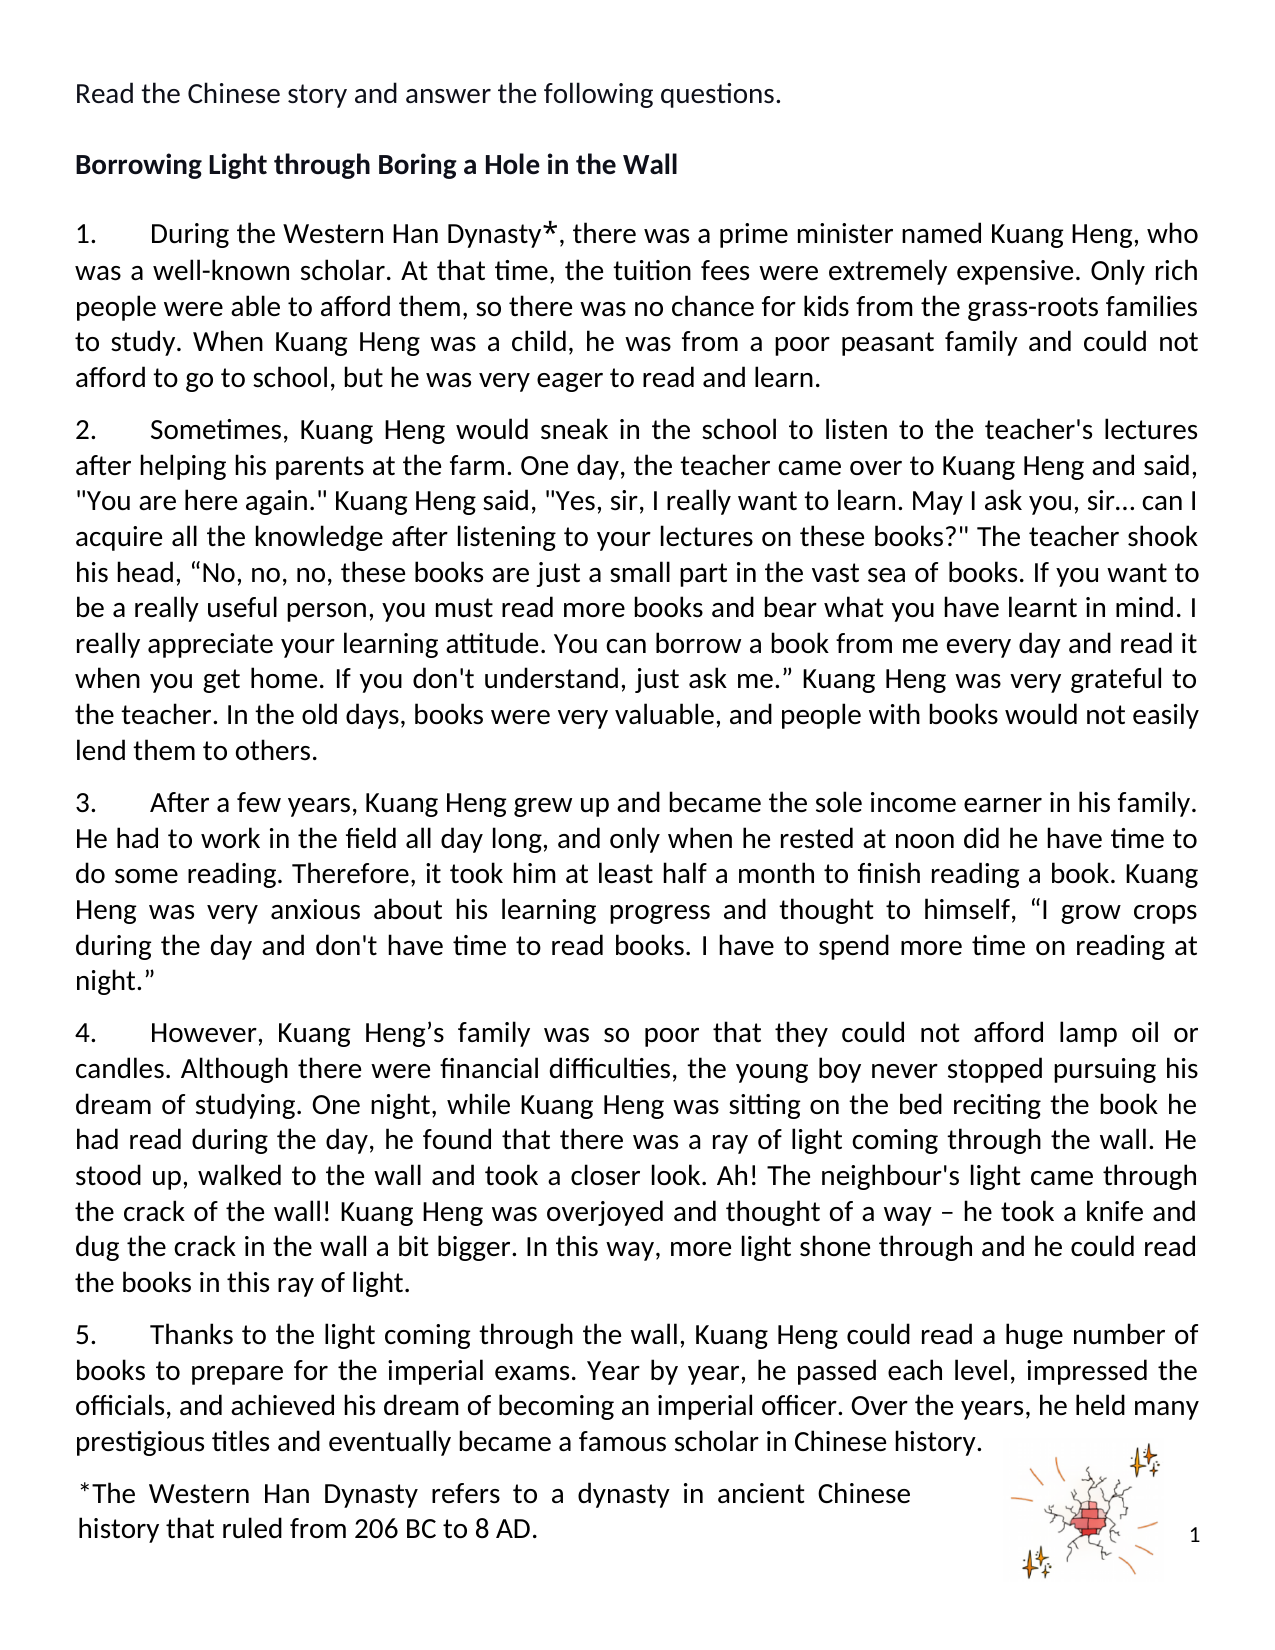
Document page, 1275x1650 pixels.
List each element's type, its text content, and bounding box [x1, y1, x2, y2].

text 4. However, Kuang Heng’s family was so poor that they could not afford lamp oil or candles. Although there were financial difficulties, the young boy never stopped pursuing his dream of studying. One night, while Kuang Heng was sitting on the bed reciting the book he had read during the day, he found that there was a ray of light coming through the wall. He stood up, walked to the wall and took a closer look. Ah! The neighbour's light came through the crack of the wall! Kuang Heng was overjoyed and thought of a way – he took a knife and dug the crack in the wall a bit bigger. In this way, more light shone through and he could read the books in this ray of light. [75, 1014, 1200, 1299]
text 5. Thanks to the light coming through the wall, Kuang Heng could read a huge number of books to prepare for the imperial exams. Year by year, he passed each level, impressed the officials, and achieved his dream of becoming an imperial officer. Over the years, he held many prestigious titles and eventually became a famous scholar in Chinese history. [75, 1316, 1200, 1459]
picture [1003, 1438, 1164, 1582]
text Read the Chinese story and answer the following questions. [75, 75, 1200, 111]
text Borrowing Light through Boring a Hole in the Wall [75, 146, 1200, 182]
text 2. Sometimes, Kuang Heng would sneak in the school to listen to the teacher's lectures after helping his parents at the farm. One day, the teacher came over to Kuang Heng and said, "You are here again." Kuang Heng said, "Yes, sir, I really want to learn. May I ask you, sir… can I acquire all the knowledge after listening to your lectures on these books?" The teacher shook his head, “No, no, no, these books are just a small part in the vast sea of ​​books. If you want to be a really useful person, you must read more books and bear what you have learnt in mind. I really appreciate your learning attitude. You can borrow a book from me every day and read it when you get home. If you don't understand, just ask me.” Kuang Heng was very grateful to the teacher. In the old days, books were very valuable, and people with books would not easily lend them to others. [75, 411, 1200, 767]
text 3. After a few years, Kuang Heng grew up and became the sole income earner in his family. He had to work in the field all day long, and only when he rested at noon did he have time to do some reading. Therefore, it took him at least half a month to finish reading a book. Kuang Heng was very anxious about his learning progress and thought to himself, “I grow crops during the day and don't have time to read books. I have to spend more time on reading at night.” [75, 784, 1200, 998]
text 1. During the Western Han Dynasty*, there was a prime minister named Kuang Heng, who was a well-known scholar. At that time, the tuition fees were extremely expensive. Only rich people were able to afford them, so there was no chance for kids from the grass-roots families to study. When Kuang Heng was a child, he was from a poor peasant family and could not afford to go to school, but he was very eager to read and learn. [75, 212, 1200, 394]
